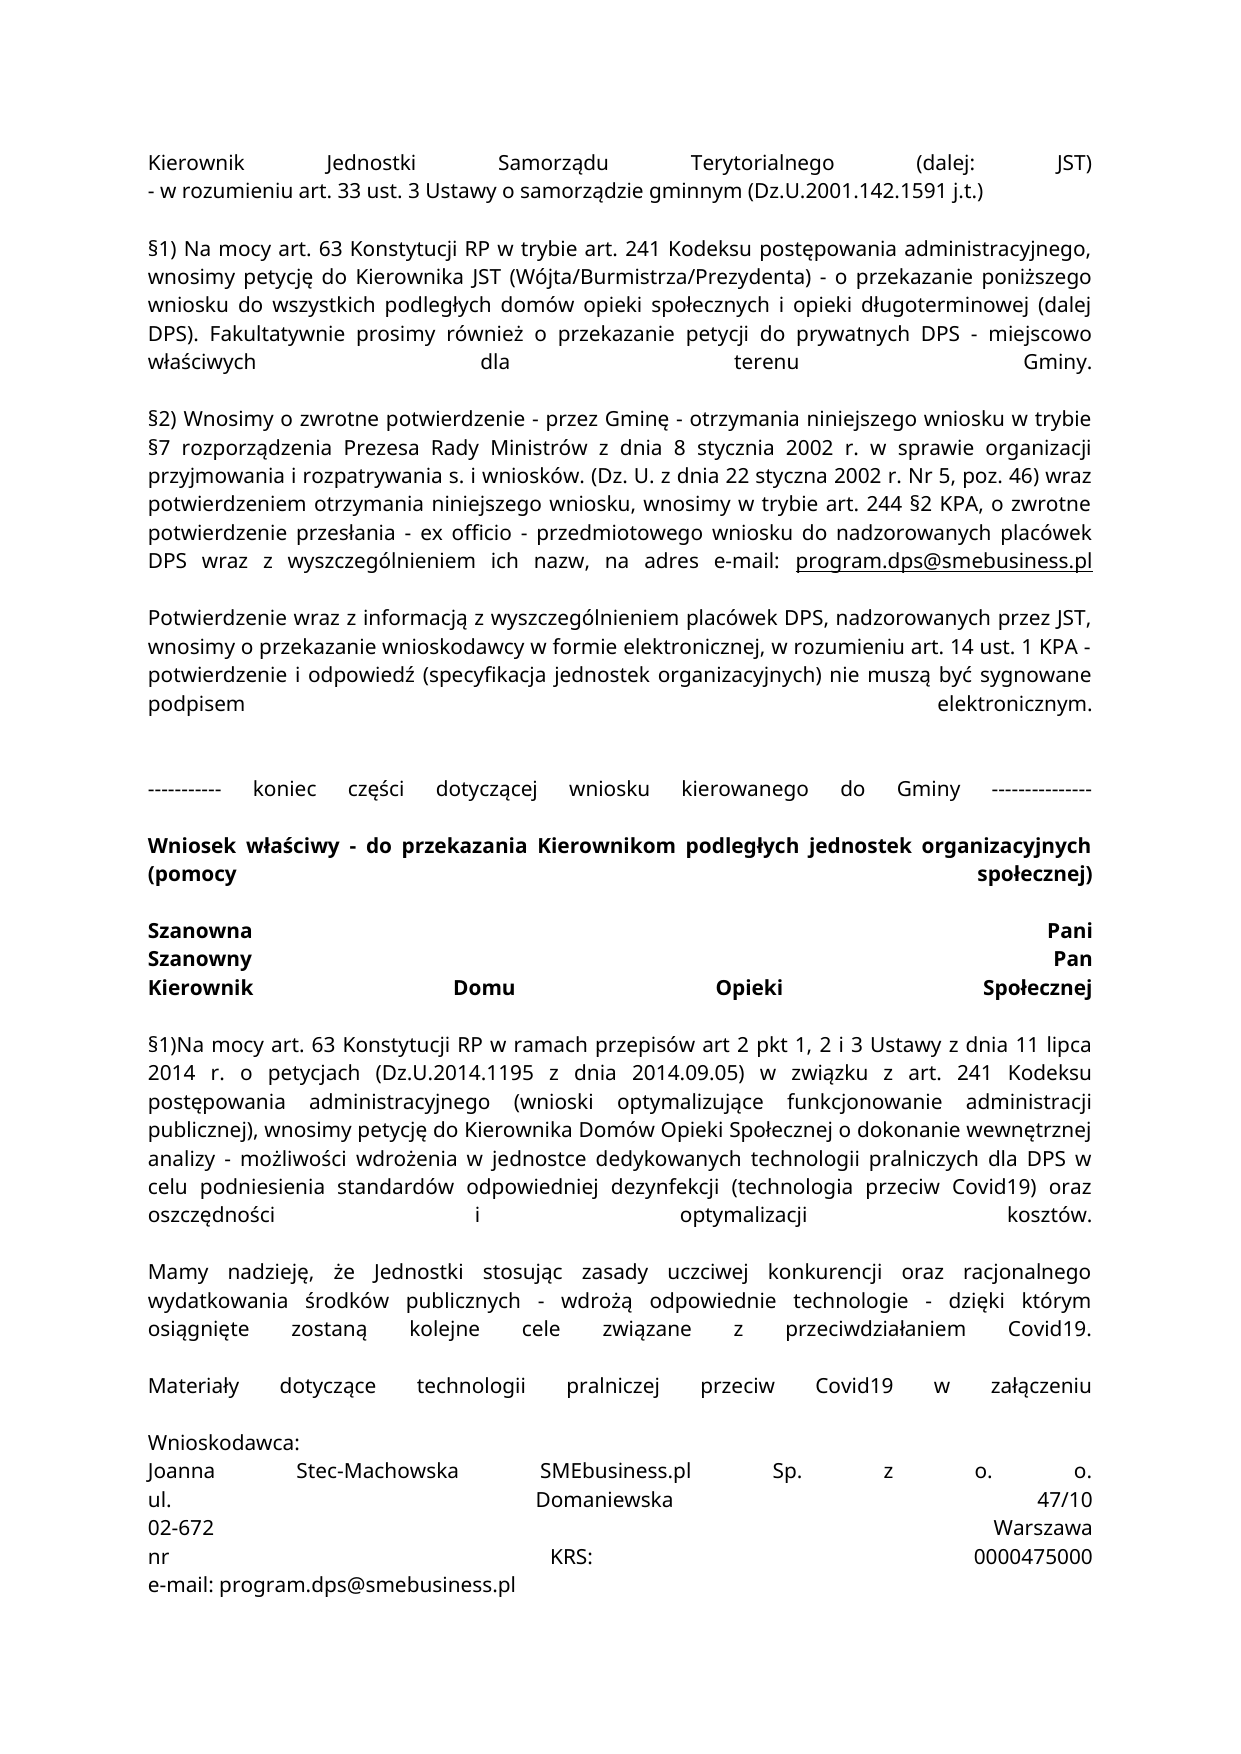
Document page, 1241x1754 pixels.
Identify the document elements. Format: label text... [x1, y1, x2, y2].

text Kierownik Jednostki Samorządu Terytorialnego (dalej: JST) - w rozumieniu art. 33 ust. 3 Ustawy o samorządzie gminnym (Dz.U.2001.142.1591 j.t.) [148, 148, 1093, 204]
text §1) Na mocy art. 63 Konstytucji RP w trybie art. 241 Kodeksu postępowania administracyjnego, wnosimy petycję do Kierownika JST (Wójta/Burmistrza/Prezydenta) - o przekazanie poniższego wniosku do wszystkich podległych domów opieki społecznych i opieki długoterminowej (dalej DPS). Fakultatywnie prosimy również o przekazanie petycji do prywatnych DPS - miejscowo właściwych dla terenu Gminy. §2) Wnosimy o zwrotne potwierdzenie - przez Gminę - otrzymania niniejszego wniosku w trybie §7 rozporządzenia Prezesa Rady Ministrów z dnia 8 stycznia 2002 r. w sprawie organizacji przyjmowania i rozpatrywania s. i wniosków. (Dz. U. z dnia 22 styczna 2002 r. Nr 5, poz. 46) wraz potwierdzeniem otrzymania niniejszego wniosku, wnosimy w trybie art. 244 §2 KPA, o zwrotne potwierdzenie przesłania - ex officio - przedmiotowego wniosku do nadzorowanych placówek DPS wraz z wyszczególnieniem ich nazw, na adres e-mail: program.dps@smebusiness.pl Potwierdzenie wraz z informacją z wyszczególnieniem placówek DPS, nadzorowanych przez JST, wnosimy o przekazanie wnioskodawcy w formie elektronicznej, w rozumieniu art. 14 ust. 1 KPA - potwierdzenie i odpowiedź (specyfikacja jednostek organizacyjnych) nie muszą być sygnowane podpisem elektronicznym. ----------- koniec części dotyczącej wniosku kierowanego do Gminy --------------- Wniosek właściwy - do przekazania Kierownikom podległych jednostek organizacyjnych (pomocy społecznej) Szanowna Pani Szanowny Pan Kierownik Domu Opieki Społecznej §1)Na mocy art. 63 Konstytucji RP w ramach przepisów art 2 pkt 1, 2 i 3 Ustawy z dnia 11 lipca 2014 r. o petycjach (Dz.U.2014.1195 z dnia 2014.09.05) w związku z art. 241 Kodeksu postępowania administracyjnego (wnioski optymalizujące funkcjonowanie administracji publicznej), wnosimy petycję do Kierownika Domów Opieki Społecznej o dokonanie wewnętrznej analizy - możliwości wdrożenia w jednostce dedykowanych technologii pralniczych dla DPS w celu podniesienia standardów odpowiedniej dezynfekcji (technologia przeciw Covid19) oraz oszczędności i optymalizacji kosztów. Mamy nadzieję, że Jednostki stosując zasady uczciwej konkurencji oraz racjonalnego wydatkowania środków publicznych - wdrożą odpowiednie technologie - dzięki którym osiągnięte zostaną kolejne cele związane z przeciwdziałaniem Covid19. Materiały dotyczące technologii pralniczej przeciw Covid19 w załączeniu Wnioskodawca: Joanna Stec-Machowska SMEbusiness.pl Sp. z o. o. ul. Domaniewska 47/10 02-672 Warszawa nr KRS: 0000475000 e-mail: program.dps@smebusiness.pl [148, 234, 1093, 1599]
